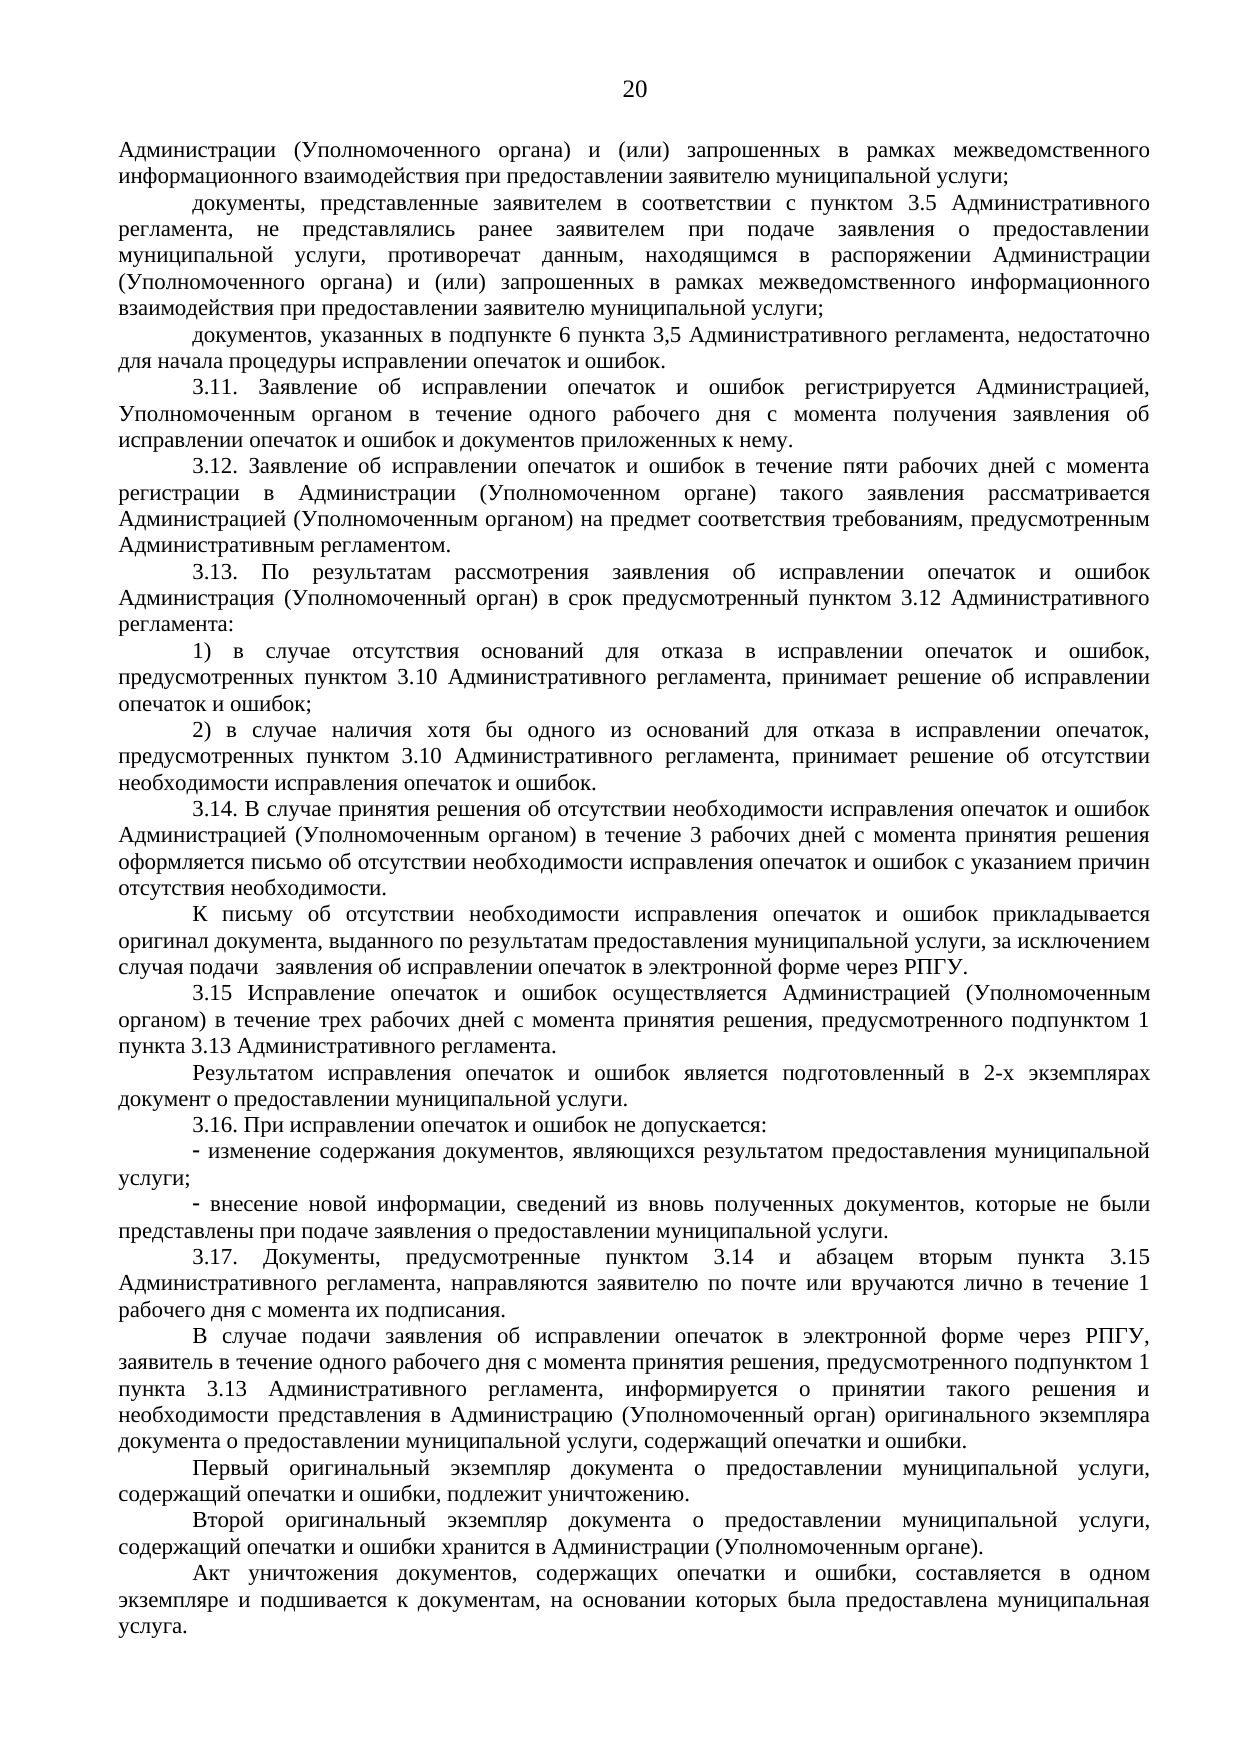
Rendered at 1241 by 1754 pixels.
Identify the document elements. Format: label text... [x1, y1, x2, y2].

text К письму об отсутствии необходимости исправления опечаток и ошибок прикладывается оригинал документа, выданного по результатам предоставления муниципальной услуги, за исключением случая подачи заявления об исправлении опечаток в электронной форме через РПГУ. [118, 900, 1152, 979]
text 3.14. В случае принятия решения об отсутствии необходимости исправления опечаток и ошибок Администрацией (Уполномоченным органом) в течение 3 рабочих дней с момента принятия решения оформляется письмо об отсутствии необходимости исправления опечаток и ошибок с указанием причин отсутствия необходимости. [118, 795, 1152, 900]
text Акт уничтожения документов, содержащих опечатки и ошибки, составляется в одном экземпляре и подшивается к документам, на основании которых была предоставлена муниципальная услуга. [118, 1559, 1152, 1638]
text 3.16. При исправлении опечаток и ошибок не допускается: [118, 1111, 1152, 1138]
text 3.12. Заявление об исправлении опечаток и ошибок в течение пяти рабочих дней с момента регистрации в Администрации (Уполномоченном органе) такого заявления рассматривается Администрацией (Уполномоченным органом) на предмет соответствия требованиям, предусмотренным Административным регламентом. [118, 452, 1152, 558]
text Результатом исправления опечаток и ошибок является подготовленный в 2-х экземплярах документ о предоставлении муниципальной услуги. [118, 1058, 1152, 1111]
text 3.15 Исправление опечаток и ошибок осуществляется Администрацией (Уполномоченным органом) в течение трех рабочих дней с момента принятия решения, предусмотренного подпунктом 1 пункта 3.13 Административного регламента. [118, 979, 1152, 1058]
text Второй оригинальный экземпляр документа о предоставлении муниципальной услуги, содержащий опечатки и ошибки хранится в Администрации (Уполномоченным органе). [118, 1507, 1152, 1559]
text документов, указанных в подпункте 6 пункта 3,5 Административного регламента, недостаточно для начала процедуры исправлении опечаток и ошибок. [118, 321, 1152, 373]
text 3.17. Документы, предусмотренные пунктом 3.14 и абзацем вторым пункта 3.15 Административного регламента, направляются заявителю по почте или вручаются лично в течение 1 рабочего дня с момента их подписания. [118, 1243, 1152, 1322]
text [118, 136, 1152, 189]
text В случае подачи заявления об исправлении опечаток в электронной форме через РПГУ, заявитель в течение одного рабочего дня с момента принятия решения, предусмотренного подпунктом 1 пункта 3.13 Административного регламента, информируется о принятии такого решения и необходимости представления в Администрацию (Уполномоченный орган) оригинального экземпляра документа о предоставлении муниципальной услуги, содержащий опечатки и ошибки. [118, 1322, 1152, 1454]
text внесение новой информации, сведений из вновь полученных документов, которые не были представлены при подаче заявления о предоставлении муниципальной услуги. [118, 1190, 1152, 1243]
text 1) в случае отсутствия оснований для отказа в исправлении опечаток и ошибок, предусмотренных пунктом 3.10 Административного регламента, принимает решение об исправлении опечаток и ошибок; [118, 637, 1152, 716]
text 3.11. Заявление об исправлении опечаток и ошибок регистрируется Администрацией, Уполномоченным органом в течение одного рабочего дня с момента получения заявления об исправлении опечаток и ошибок и документов приложенных к нему. [118, 373, 1152, 452]
text документы, представленные заявителем в соответствии с пунктом 3.5 Административного регламента, не представлялись ранее заявителем при подаче заявления о предоставлении муниципальной услуги, противоречат данным, находящимся в распоряжении Администрации (Уполномоченного органа) и (или) запрошенных в рамках межведомственного информационного взаимодействия при предоставлении заявителю муниципальной услуги; [118, 189, 1152, 321]
text 3.13. По результатам рассмотрения заявления об исправлении опечаток и ошибок Администрация (Уполномоченный орган) в срок предусмотренный пунктом 3.12 Административного регламента: [118, 558, 1152, 637]
text Первый оригинальный экземпляр документа о предоставлении муниципальной услуги, содержащий опечатки и ошибки, подлежит уничтожению. [118, 1454, 1152, 1507]
text 2) в случае наличия хотя бы одного из оснований для отказа в исправлении опечаток, предусмотренных пунктом 3.10 Административного регламента, принимает решение об отсутствии необходимости исправления опечаток и ошибок. [118, 716, 1152, 795]
text изменение содержания документов, являющихся результатом предоставления муниципальной услуги; [118, 1138, 1152, 1190]
